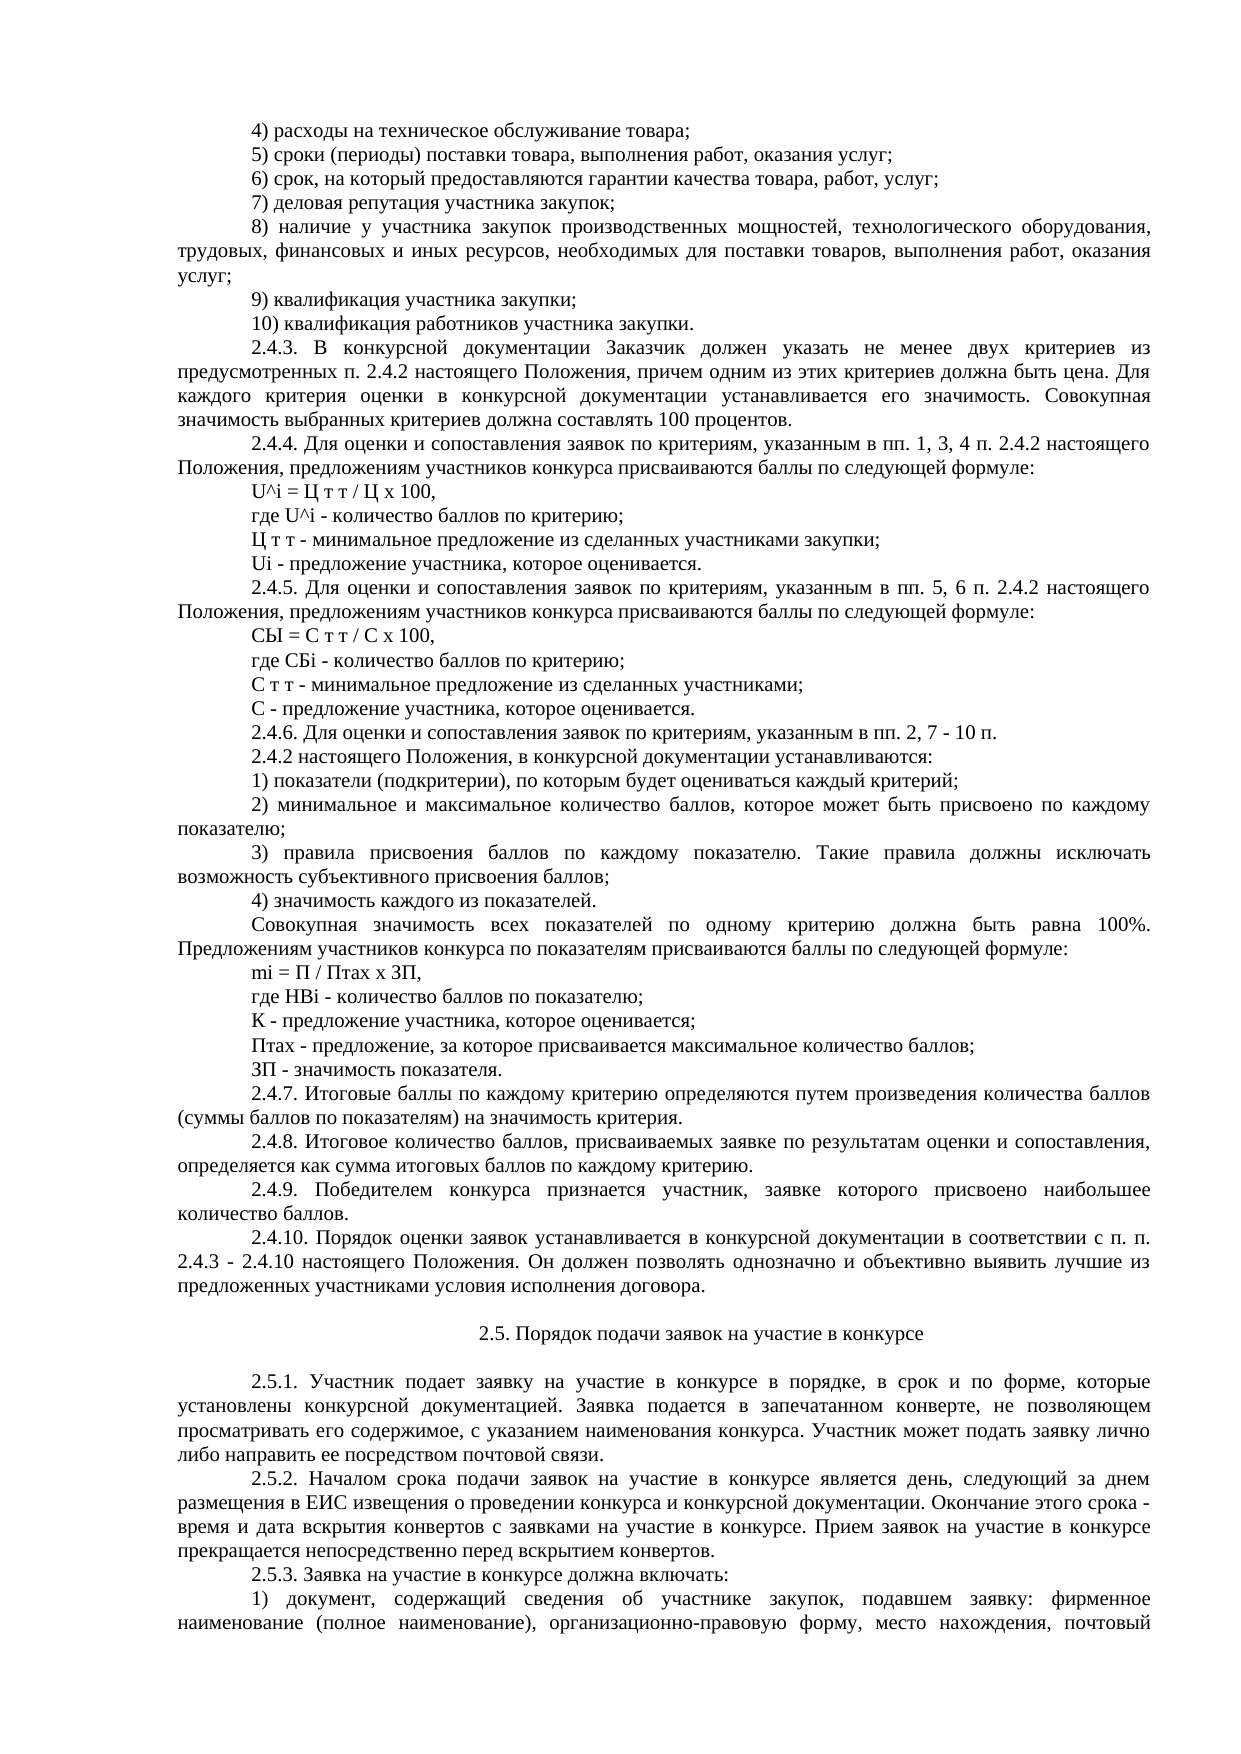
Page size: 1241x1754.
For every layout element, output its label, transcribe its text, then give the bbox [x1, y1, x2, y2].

text 10) квалификация работников участника закупки. [177, 311, 1152, 335]
text 6) срок, на который предоставляются гарантии качества товара, работ, услуг; [177, 166, 1152, 190]
text mi = П / Птах x ЗП, [177, 960, 1152, 984]
text 2.4.6. Для оценки и сопоставления заявок по критериям, указанным в пп. 2, 7 - 10 п. [177, 720, 1152, 744]
text 2) минимальное и максимальное количество баллов, которое может быть присвоено по каждому показателю; [177, 792, 1152, 840]
text 2.4.3. В конкурсной документации Заказчик должен указать не менее двух критериев из предусмотренных п. 2.4.2 настоящего Положения, причем одним из этих критериев должна быть цена. Для каждого критерия оценки в конкурсной документации устанавливается его значимость. Совокупная значимость выбранных критериев должна составлять 100 процентов. [177, 335, 1152, 431]
text 9) квалификация участника закупки; [177, 287, 1152, 311]
text где СБi - количество баллов по критерию; [177, 647, 1152, 672]
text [177, 1586, 1152, 1634]
text 2.4.5. Для оценки и сопоставления заявок по критериям, указанным в пп. 5, 6 п. 2.4.2 настоящего Положения, предложениям участников конкурса присваиваются баллы по следующей формуле: [177, 575, 1152, 623]
text 8) наличие у участника закупок производственных мощностей, технологического оборудования, трудовых, финансовых и иных ресурсов, необходимых для поставки товаров, выполнения работ, оказания услуг; [177, 214, 1152, 287]
text 2.4.2 настоящего Положения, в конкурсной документации устанавливаются: [177, 744, 1152, 768]
text ЗП - значимость показателя. [177, 1057, 1152, 1081]
text К - предложение участника, которое оценивается; [177, 1008, 1152, 1032]
text 2.4.10. Порядок оценки заявок устанавливается в конкурсной документации в соответствии с п. п. 2.4.3 - 2.4.10 настоящего Положения. Он должен позволять однозначно и объективно выявить лучшие из предложенных участниками условия исполнения договора. [177, 1225, 1152, 1297]
text 2.4.9. Победителем конкурса признается участник, заявке которого присвоено наибольшее количество баллов. [177, 1177, 1152, 1225]
text 1) показатели (подкритерии), по которым будет оцениваться каждый критерий; [177, 768, 1152, 792]
text 2.5. Порядок подачи заявок на участие в конкурсе [177, 1321, 1152, 1345]
text Совокупная значимость всех показателей по одному критерию должна быть равна 100%. Предложениям участников конкурса по показателям присваиваются баллы по следующей формуле: [177, 912, 1152, 960]
text 2.5.3. Заявка на участие в конкурсе должна включать: [177, 1562, 1152, 1586]
text С т т - минимальное предложение из сделанных участниками; [177, 672, 1152, 696]
text U^i = Ц т т / Ц x 100, [177, 479, 1152, 503]
text 2.4.7. Итоговые баллы по каждому критерию определяются путем произведения количества баллов (суммы баллов по показателям) на значимость критерия. [177, 1081, 1152, 1129]
text Птах - предложение, за которое присваивается максимальное количество баллов; [177, 1032, 1152, 1057]
text Ui - предложение участника, которое оценивается. [177, 551, 1152, 575]
text Ц т т - минимальное предложение из сделанных участниками закупки; [177, 527, 1152, 551]
text 3) правила присвоения баллов по каждому показателю. Такие правила должны исключать возможность субъективного присвоения баллов; [177, 840, 1152, 888]
text где HBi - количество баллов по показателю; [177, 984, 1152, 1008]
text 7) деловая репутация участника закупок; [177, 190, 1152, 214]
text где U^i - количество баллов по критерию; [177, 503, 1152, 527]
text 2.4.8. Итоговое количество баллов, присваиваемых заявке по результатам оценки и сопоставления, определяется как сумма итоговых баллов по каждому критерию. [177, 1129, 1152, 1177]
text 4) расходы на техническое обслуживание товара; [177, 118, 1152, 142]
text С - предложение участника, которое оценивается. [177, 696, 1152, 720]
text 4) значимость каждого из показателей. [177, 888, 1152, 912]
text СЫ = С т т / С x 100, [177, 623, 1152, 647]
text 5) сроки (периоды) поставки товара, выполнения работ, оказания услуг; [177, 142, 1152, 166]
text 2.4.4. Для оценки и сопоставления заявок по критериям, указанным в пп. 1, 3, 4 п. 2.4.2 настоящего Положения, предложениям участников конкурса присваиваются баллы по следующей формуле: [177, 431, 1152, 479]
text 2.5.2. Началом срока подачи заявок на участие в конкурсе является день, следующий за днем размещения в ЕИС извещения о проведении конкурса и конкурсной документации. Окончание этого срока - время и дата вскрытия конвертов с заявками на участие в конкурсе. Прием заявок на участие в конкурсе прекращается непосредственно перед вскрытием конвертов. [177, 1466, 1152, 1562]
text 2.5.1. Участник подает заявку на участие в конкурсе в порядке, в срок и по форме, которые установлены конкурсной документацией. Заявка подается в запечатанном конверте, не позволяющем просматривать его содержимое, с указанием наименования конкурса. Участник может подать заявку лично либо направить ее посредством почтовой связи. [177, 1369, 1152, 1466]
